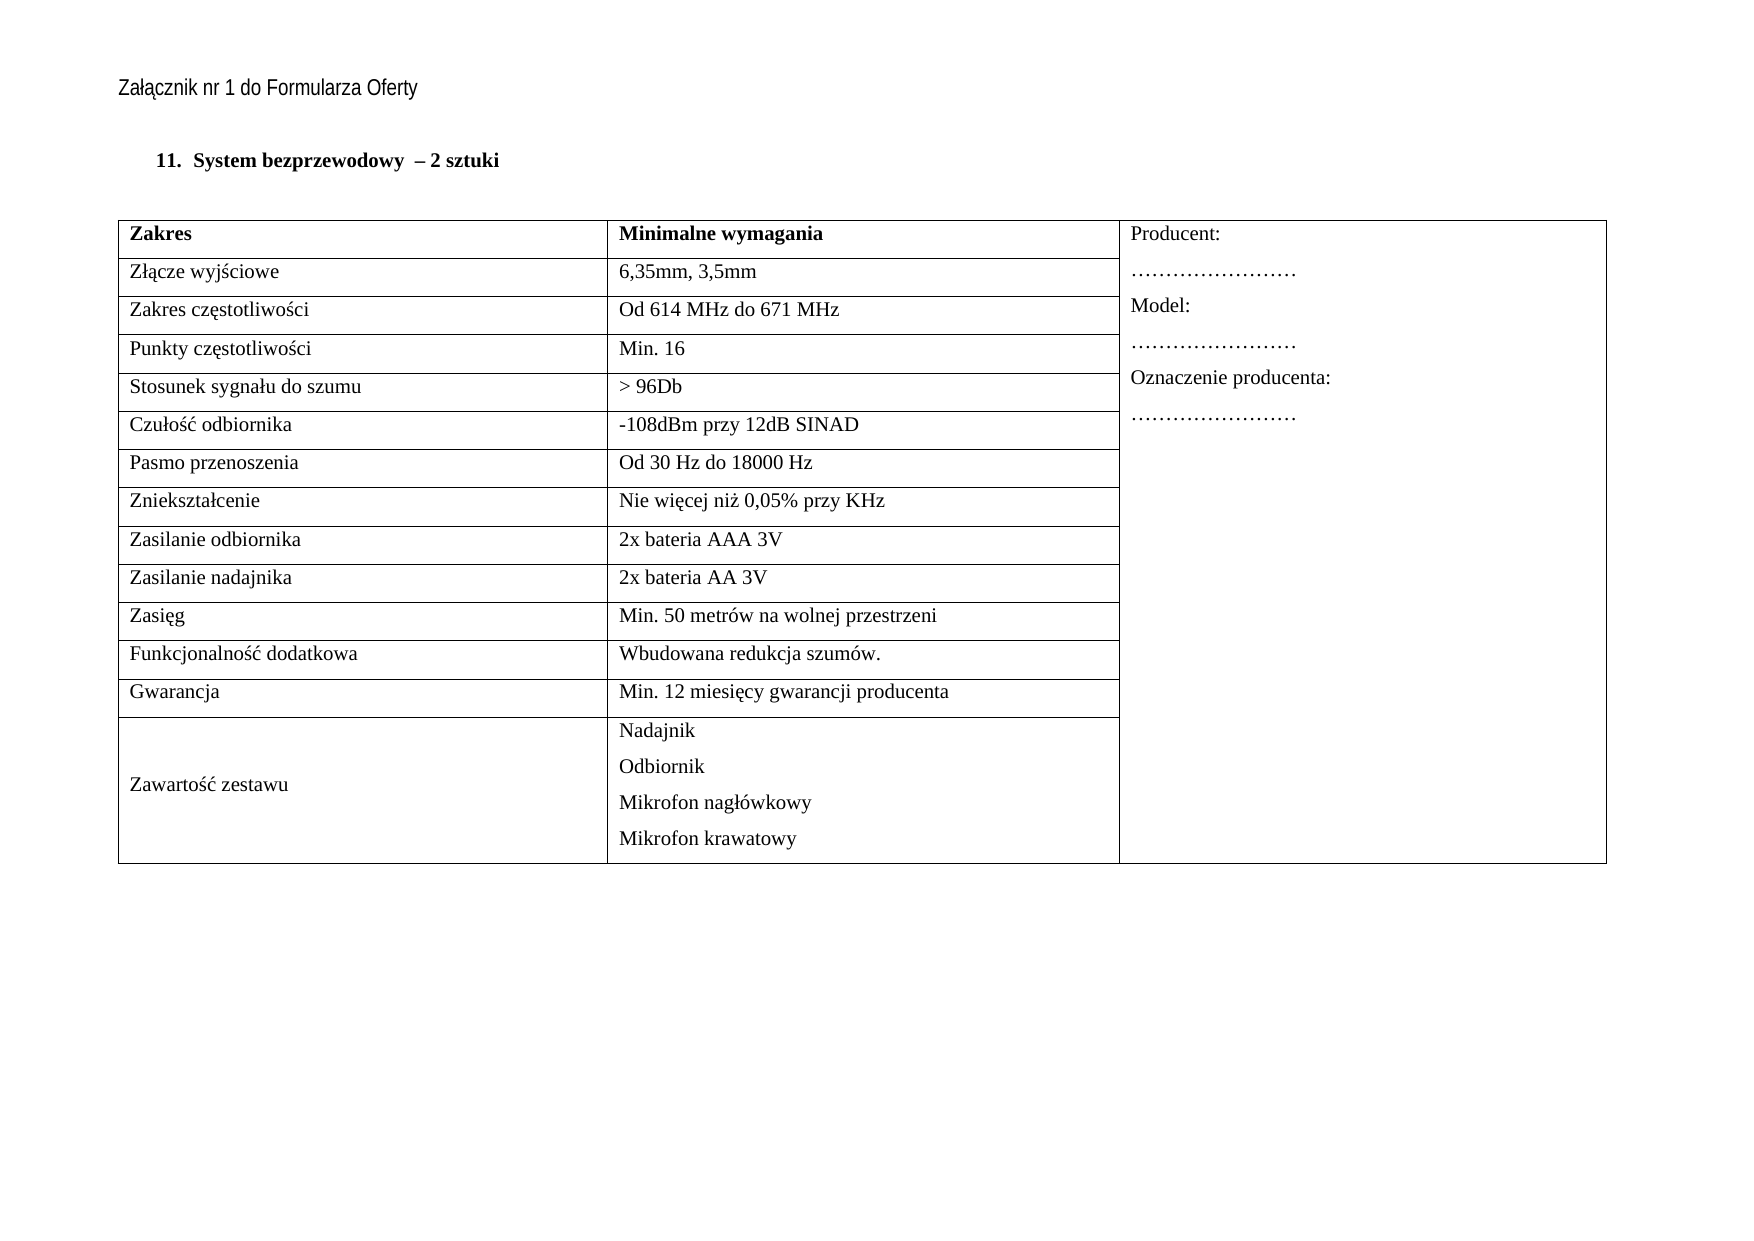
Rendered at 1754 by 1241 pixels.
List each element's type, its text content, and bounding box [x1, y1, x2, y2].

table_cell Gwarancja [119, 680, 607, 717]
table_cell Złącze wyjściowe [119, 259, 607, 296]
table_cell Nie więcej niż 0,05% przy KHz [608, 488, 1119, 526]
table_cell Zasilanie odbiornika [119, 527, 607, 564]
table_cell Zasilanie nadajnika [119, 565, 607, 602]
table_cell Zakres częstotliwości [119, 297, 607, 334]
list System bezprzewodowy – 2 sztuki [156, 148, 1606, 172]
table_cell Min. 12 miesięcy gwarancji producenta [608, 680, 1119, 717]
table_cell Zasięg [119, 603, 607, 640]
table_cell Punkty częstotliwości [119, 335, 607, 373]
table_cell Nadajnik Odbiornik Mikrofon nagłówkowy Mikrofon krawatowy [608, 718, 1119, 863]
table_cell Od 30 Hz do 18000 Hz [608, 450, 1119, 487]
table_cell Stosunek sygnału do szumu [119, 374, 607, 411]
table_cell -108dBm przy 12dB SINAD [608, 412, 1119, 449]
table_cell Funkcjonalność dodatkowa [119, 641, 607, 678]
table_cell Zniekształcenie [119, 488, 607, 526]
table_cell Od 614 MHz do 671 MHz [608, 297, 1119, 334]
table_cell Wbudowana redukcja szumów. [608, 641, 1119, 678]
table_cell Pasmo przenoszenia [119, 450, 607, 487]
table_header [1120, 221, 1606, 863]
table_cell Czułość odbiornika [119, 412, 607, 449]
table_cell Min. 16 [608, 335, 1119, 373]
table_header Zakres [119, 221, 607, 258]
table_cell 6,35mm, 3,5mm [608, 259, 1119, 296]
table_cell > 96Db [608, 374, 1119, 411]
table_cell Zawartość zestawu [119, 718, 607, 863]
table_cell Min. 50 metrów na wolnej przestrzeni [608, 603, 1119, 640]
table_cell 2x bateria AAA 3V [608, 527, 1119, 564]
table_cell 2x bateria AA 3V [608, 565, 1119, 602]
table_header Minimalne wymagania [608, 221, 1119, 258]
